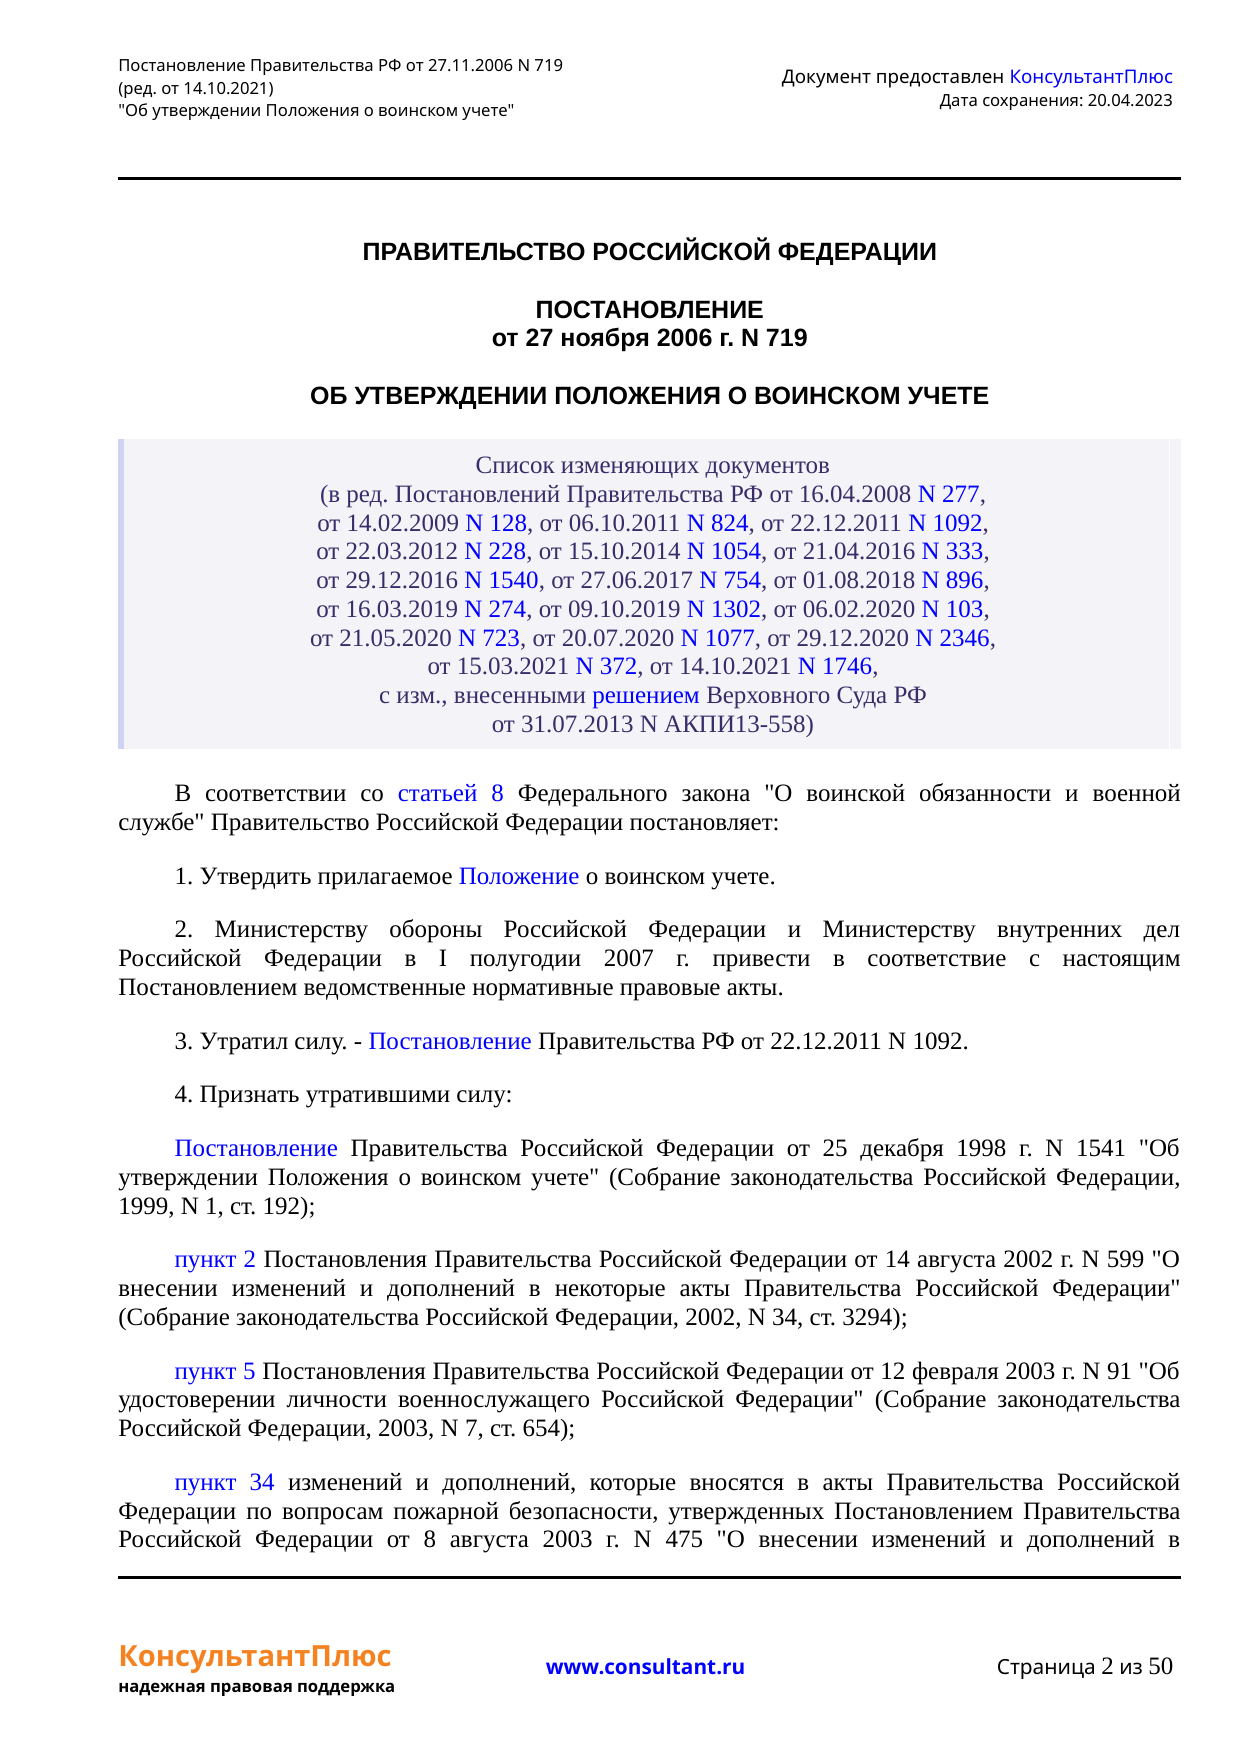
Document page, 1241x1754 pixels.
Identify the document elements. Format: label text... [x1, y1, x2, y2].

table_header [1170, 439, 1181, 749]
text 2. Министерству обороны Российской Федерации и Министерству внутренних дел Российской Федерации в I полугодии 2007 г. привести в соответствие с настоящим Постановлением ведомственные нормативные правовые акты. [118, 914, 1181, 1001]
title ОБ УТВЕРЖДЕНИИ ПОЛОЖЕНИЯ О ВОИНСКОМ УЧЕТЕ [118, 381, 1181, 410]
title ПОСТАНОВЛЕНИЕ [118, 295, 1181, 323]
table_header [124, 439, 136, 749]
text 3. Утратил силу. - Постановление Правительства РФ от 22.12.2011 N 1092. [118, 1026, 1181, 1054]
text В соответствии со статьей 8 Федерального закона "О воинской обязанности и военной службе" Правительство Российской Федерации постановляет: [118, 778, 1181, 836]
table_header [118, 439, 124, 749]
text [118, 1467, 1181, 1553]
text 4. Признать утратившими силу: [118, 1079, 1181, 1108]
text пункт 2 Постановления Правительства Российской Федерации от 14 августа 2002 г. N 599 "О внесении изменений и дополнений в некоторые акты Правительства Российской Федерации" (Собрание законодательства Российской Федерации, 2002, N 34, ст. 3294); [118, 1244, 1181, 1331]
text 1. Утвердить прилагаемое Положение о воинском учете. [118, 861, 1181, 889]
text пункт 5 Постановления Правительства Российской Федерации от 12 февраля 2003 г. N 91 "Об удостоверении личности военнослужащего Российской Федерации" (Собрание законодательства Российской Федерации, 2003, N 7, ст. 654); [118, 1356, 1181, 1442]
text Постановление Правительства Российской Федерации от 25 декабря 1998 г. N 1541 "Об утверждении Положения о воинском учете" (Собрание законодательства Российской Федерации, 1999, N 1, ст. 192); [118, 1133, 1181, 1219]
title от 27 ноября 2006 г. N 719 [118, 323, 1181, 352]
table_header Список изменяющих документов (в ред. Постановлений Правительства РФ от 16.04.2008 N 277, от 14.02.2009 N 128, от 06.10.2011 N 824, от 22.12.2011 N 1092, от 22.03.2012 N 228, от 15.10.2014 N 1054, от 21.04.2016 N 333, от 29.12.2016 N 1540, от 27.06.2017 N 754, от 01.08.2018 N 896, от 16.03.2019 N 274, от 09.10.2019 N 1302, от 06.02.2020 N 103, от 21.05.2020 N 723, от 20.07.2020 N 1077, от 29.12.2020 N 2346, от 15.03.2021 N 372, от 14.10.2021 N 1746, с изм., внесенными решением Верховного Суда РФ от 31.07.2013 N АКПИ13-558) [136, 439, 1169, 749]
title ПРАВИТЕЛЬСТВО РОССИЙСКОЙ ФЕДЕРАЦИИ [118, 237, 1181, 266]
